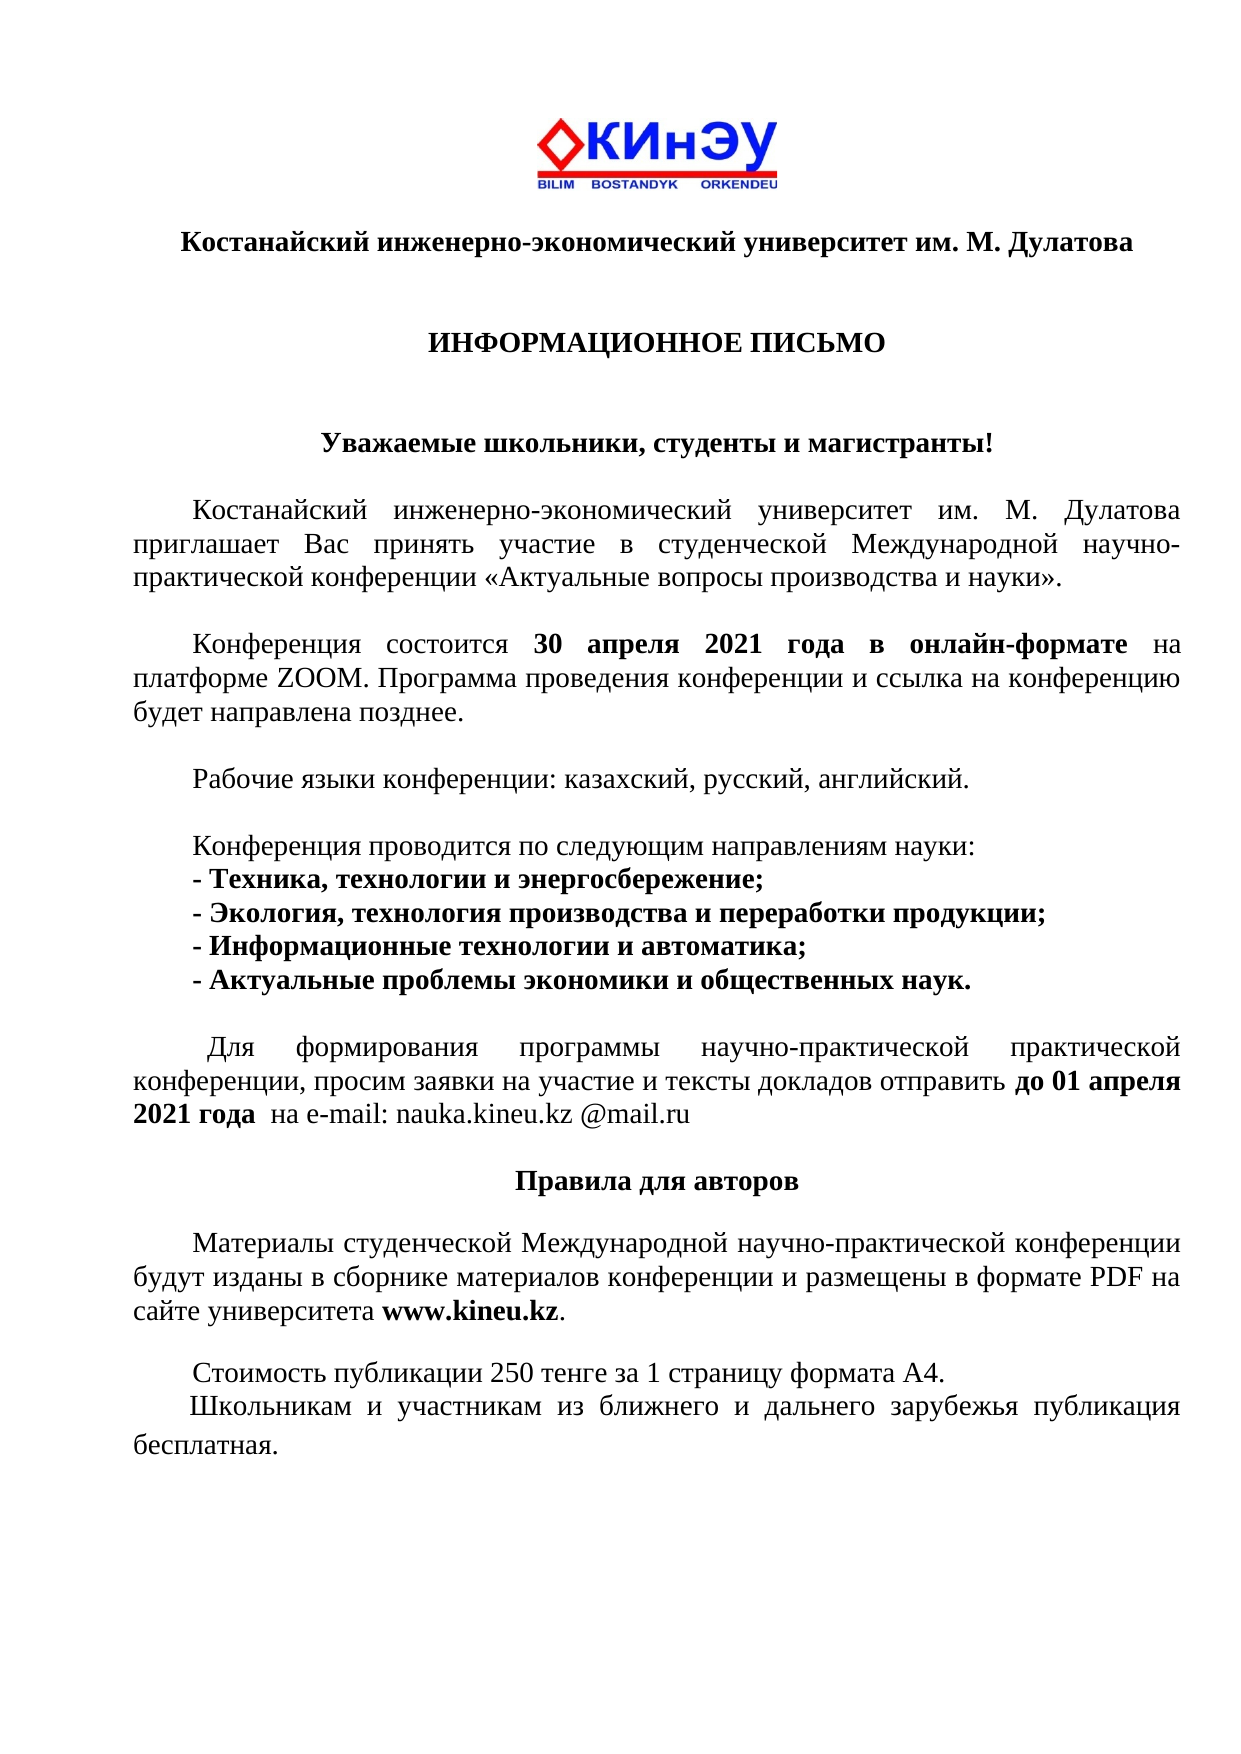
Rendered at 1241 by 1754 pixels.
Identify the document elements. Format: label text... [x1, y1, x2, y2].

text Стоимость публикации 250 тенге за 1 страницу формата А4. [133, 1355, 1181, 1388]
text Материалы студенческой Международной научно-практической конференции будут изданы в сборнике материалов конференции и размещены в формате PDF на сайте университета www.kineu.kz. [133, 1226, 1181, 1326]
text Для формирования программы научно-практической практической конференции, просим заявки на участие и тексты докладов отправить до 01 апреля 2021 года на e-mail: nauka.kineu.kz @mail.ru [133, 1029, 1181, 1130]
text - Актуальные проблемы экономики и общественных наук. [133, 962, 1181, 996]
text Костанайский инженерно-экономический университет им. М. Дулатова [133, 224, 1181, 258]
list Костанайский инженерно-экономический университет им. М. Дулатова приглашает Вас принять участие в студенческой Международной научно-практической конференции «Актуальные вопросы производства и науки». [133, 492, 1181, 593]
text - Экология, технология производства и переработки продукции; [133, 895, 1181, 928]
text Школьникам и участникам из ближнего и дальнего зарубежья публикация бесплатная. [133, 1388, 1181, 1461]
text Правила для авторов [133, 1163, 1181, 1197]
text Уважаемые школьники, студенты и магистранты! [133, 425, 1181, 459]
text - Информационные технологии и автоматика; [133, 928, 1181, 962]
picture [537, 118, 778, 191]
text Конференция проводится по следующим направлениям науки: [133, 828, 1181, 861]
text Конференция состоится 30 апреля 2021 года в онлайн-формате на платформе ZOOM. Программа проведения конференции и ссылка на конференцию будет направлена позднее. [133, 627, 1181, 727]
text - Техника, технологии и энергосбережение; [133, 861, 1181, 895]
text Рабочие языки конференции: казахский, русский, английский. [133, 761, 1181, 794]
text ИНФОРМАЦИОННОЕ ПИСЬМО [133, 325, 1181, 358]
